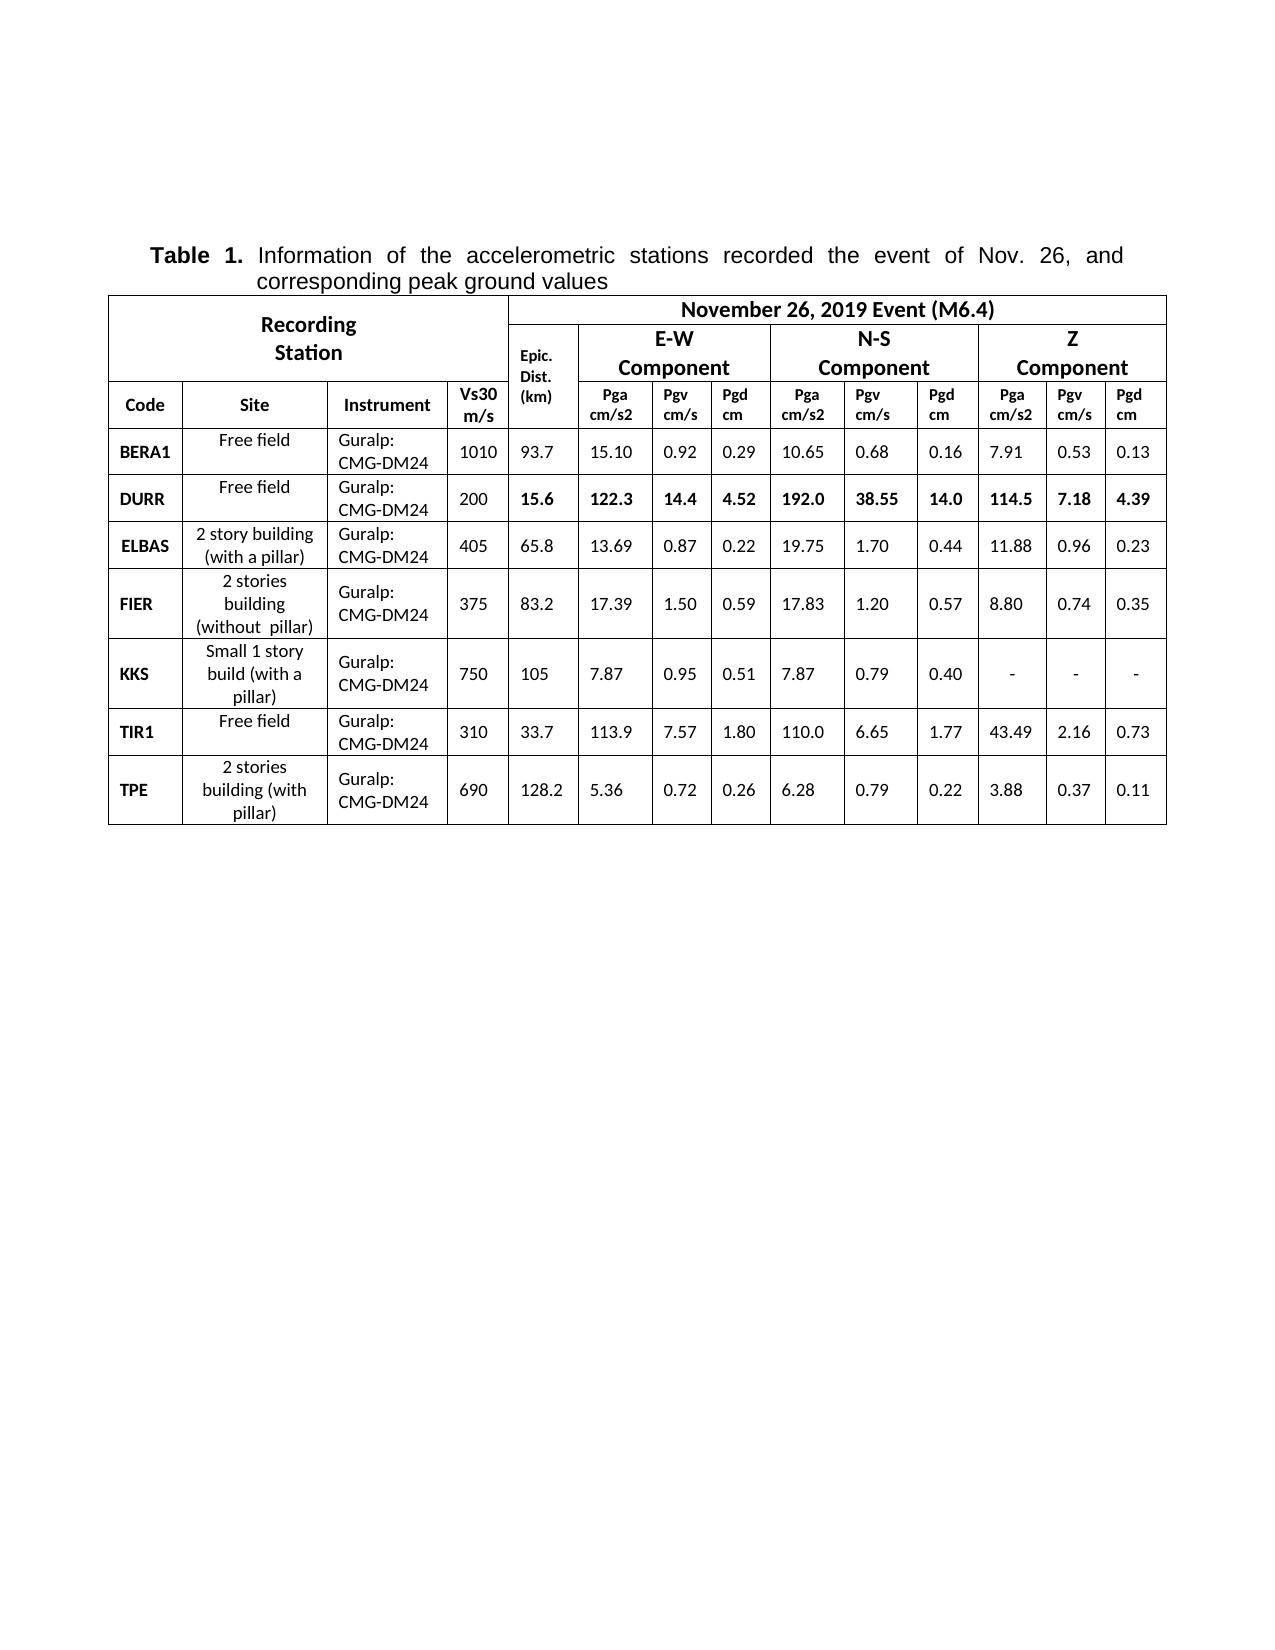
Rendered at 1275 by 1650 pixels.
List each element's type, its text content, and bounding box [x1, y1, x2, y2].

table_cell Pgd cm [712, 382, 770, 427]
table_cell 0.87 [653, 522, 711, 568]
table_cell 1.20 [845, 569, 917, 638]
table_cell 1.50 [653, 569, 711, 638]
table_cell 14.0 [918, 475, 978, 521]
table_cell 5.36 [579, 756, 652, 824]
table_cell 4.39 [1106, 475, 1166, 521]
table_cell 15.10 [579, 429, 652, 474]
table_cell 6.28 [771, 756, 844, 824]
table_cell 0.53 [1047, 429, 1105, 474]
table_cell 15.6 [509, 475, 578, 521]
table_cell 0.51 [712, 639, 770, 708]
table_cell 0.92 [653, 429, 711, 474]
table_cell 0.79 [845, 756, 917, 824]
table_cell 17.83 [771, 569, 844, 638]
table_cell 93.7 [509, 429, 578, 474]
table_cell 0.73 [1106, 709, 1166, 754]
table_cell 0.59 [712, 569, 770, 638]
table_cell 0.13 [1106, 429, 1166, 474]
table_header November 26, 2019 Event (M6.4) [509, 296, 1166, 323]
table_cell - [1047, 639, 1105, 708]
table_cell Pgd cm [1106, 382, 1166, 427]
table_cell ELBAS [109, 522, 182, 568]
table_header Recording Station [109, 296, 508, 381]
table_cell 8.80 [979, 569, 1046, 638]
table_cell 0.79 [845, 639, 917, 708]
table_cell N-S Component [771, 325, 978, 381]
table_cell Vs30 m/s [448, 382, 508, 427]
table_cell 7.18 [1047, 475, 1105, 521]
table_cell 0.95 [653, 639, 711, 708]
table_cell Free field [183, 429, 327, 474]
table_cell 0.22 [712, 522, 770, 568]
table_cell BERA1 [109, 429, 182, 474]
table_cell 13.69 [579, 522, 652, 568]
table_cell 4.52 [712, 475, 770, 521]
table_cell FIER [109, 569, 182, 638]
table_cell 0.74 [1047, 569, 1105, 638]
table_cell 0.44 [918, 522, 978, 568]
table_cell 6.65 [845, 709, 917, 754]
table_cell Small 1 story build (with a pillar) [183, 639, 327, 708]
table_cell 2.16 [1047, 709, 1105, 754]
table_cell 750 [448, 639, 508, 708]
table_cell Z Component [979, 325, 1166, 381]
table_cell Guralp: CMG-DM24 [328, 639, 447, 708]
table_cell Free field [183, 709, 327, 754]
table_cell 0.29 [712, 429, 770, 474]
table_cell 7.91 [979, 429, 1046, 474]
table_cell 113.9 [579, 709, 652, 754]
table_cell 7.87 [771, 639, 844, 708]
table_cell Pga cm/s2 [979, 382, 1046, 427]
table_cell 7.87 [579, 639, 652, 708]
table_cell 200 [448, 475, 508, 521]
table_cell 0.11 [1106, 756, 1166, 824]
table_cell 33.7 [509, 709, 578, 754]
table_cell 1.80 [712, 709, 770, 754]
table_cell 83.2 [509, 569, 578, 638]
table_cell 690 [448, 756, 508, 824]
table_cell Guralp: CMG-DM24 [328, 475, 447, 521]
table_cell 43.49 [979, 709, 1046, 754]
text Table 1. Information of the accelerometric stations recorded the event of Nov. 26, and corresponding peak ground values [150, 242, 1125, 294]
table_cell 0.26 [712, 756, 770, 824]
table_cell 0.96 [1047, 522, 1105, 568]
table_cell 0.37 [1047, 756, 1105, 824]
table_cell 17.39 [579, 569, 652, 638]
table_cell 192.0 [771, 475, 844, 521]
table_cell 105 [509, 639, 578, 708]
table_cell 0.40 [918, 639, 978, 708]
table_cell Site [183, 382, 327, 427]
table_cell Pgv cm/s [653, 382, 711, 427]
table_cell 7.57 [653, 709, 711, 754]
table_cell 310 [448, 709, 508, 754]
table_cell Epic. Dist. (km) [509, 325, 578, 427]
table_cell 65.8 [509, 522, 578, 568]
table_cell 3.88 [979, 756, 1046, 824]
table_cell 11.88 [979, 522, 1046, 568]
table_cell 0.22 [918, 756, 978, 824]
table_cell 2 story building (with a pillar) [183, 522, 327, 568]
table_cell Pgd cm [918, 382, 978, 427]
table_cell TIR1 [109, 709, 182, 754]
table_cell 0.23 [1106, 522, 1166, 568]
table_cell Pga cm/s2 [579, 382, 652, 427]
table_cell 375 [448, 569, 508, 638]
table_cell 0.68 [845, 429, 917, 474]
table_cell 19.75 [771, 522, 844, 568]
table_cell 1.70 [845, 522, 917, 568]
table_cell Guralp: CMG-DM24 [328, 709, 447, 754]
table_cell 122.3 [579, 475, 652, 521]
table_cell 14.4 [653, 475, 711, 521]
table_cell Pgv cm/s [845, 382, 917, 427]
table_cell 405 [448, 522, 508, 568]
table_cell TPE [109, 756, 182, 824]
table_cell 110.0 [771, 709, 844, 754]
table_cell 2 stories building (without pillar) [183, 569, 327, 638]
table_cell Code [109, 382, 182, 427]
table_cell Free field [183, 475, 327, 521]
table_cell DURR [109, 475, 182, 521]
table_cell 38.55 [845, 475, 917, 521]
table_cell KKS [109, 639, 182, 708]
table_cell Pga cm/s2 [771, 382, 844, 427]
table_cell 1.77 [918, 709, 978, 754]
table_cell 0.57 [918, 569, 978, 638]
table_cell 1010 [448, 429, 508, 474]
table_cell 2 stories building (with pillar) [183, 756, 327, 824]
table_cell 0.35 [1106, 569, 1166, 638]
table_cell - [1106, 639, 1166, 708]
table_cell Instrument [328, 382, 447, 427]
table_cell - [979, 639, 1046, 708]
table_cell 128.2 [509, 756, 578, 824]
table_cell 0.16 [918, 429, 978, 474]
table_cell Guralp: CMG-DM24 [328, 429, 447, 474]
table_cell Guralp: CMG-DM24 [328, 569, 447, 638]
table_cell Guralp: CMG-DM24 [328, 522, 447, 568]
table_cell Pgv cm/s [1047, 382, 1105, 427]
table_cell 0.72 [653, 756, 711, 824]
table_cell E-W Component [579, 325, 770, 381]
table_cell Guralp: CMG-DM24 [328, 756, 447, 824]
table_cell 10.65 [771, 429, 844, 474]
table_cell 114.5 [979, 475, 1046, 521]
